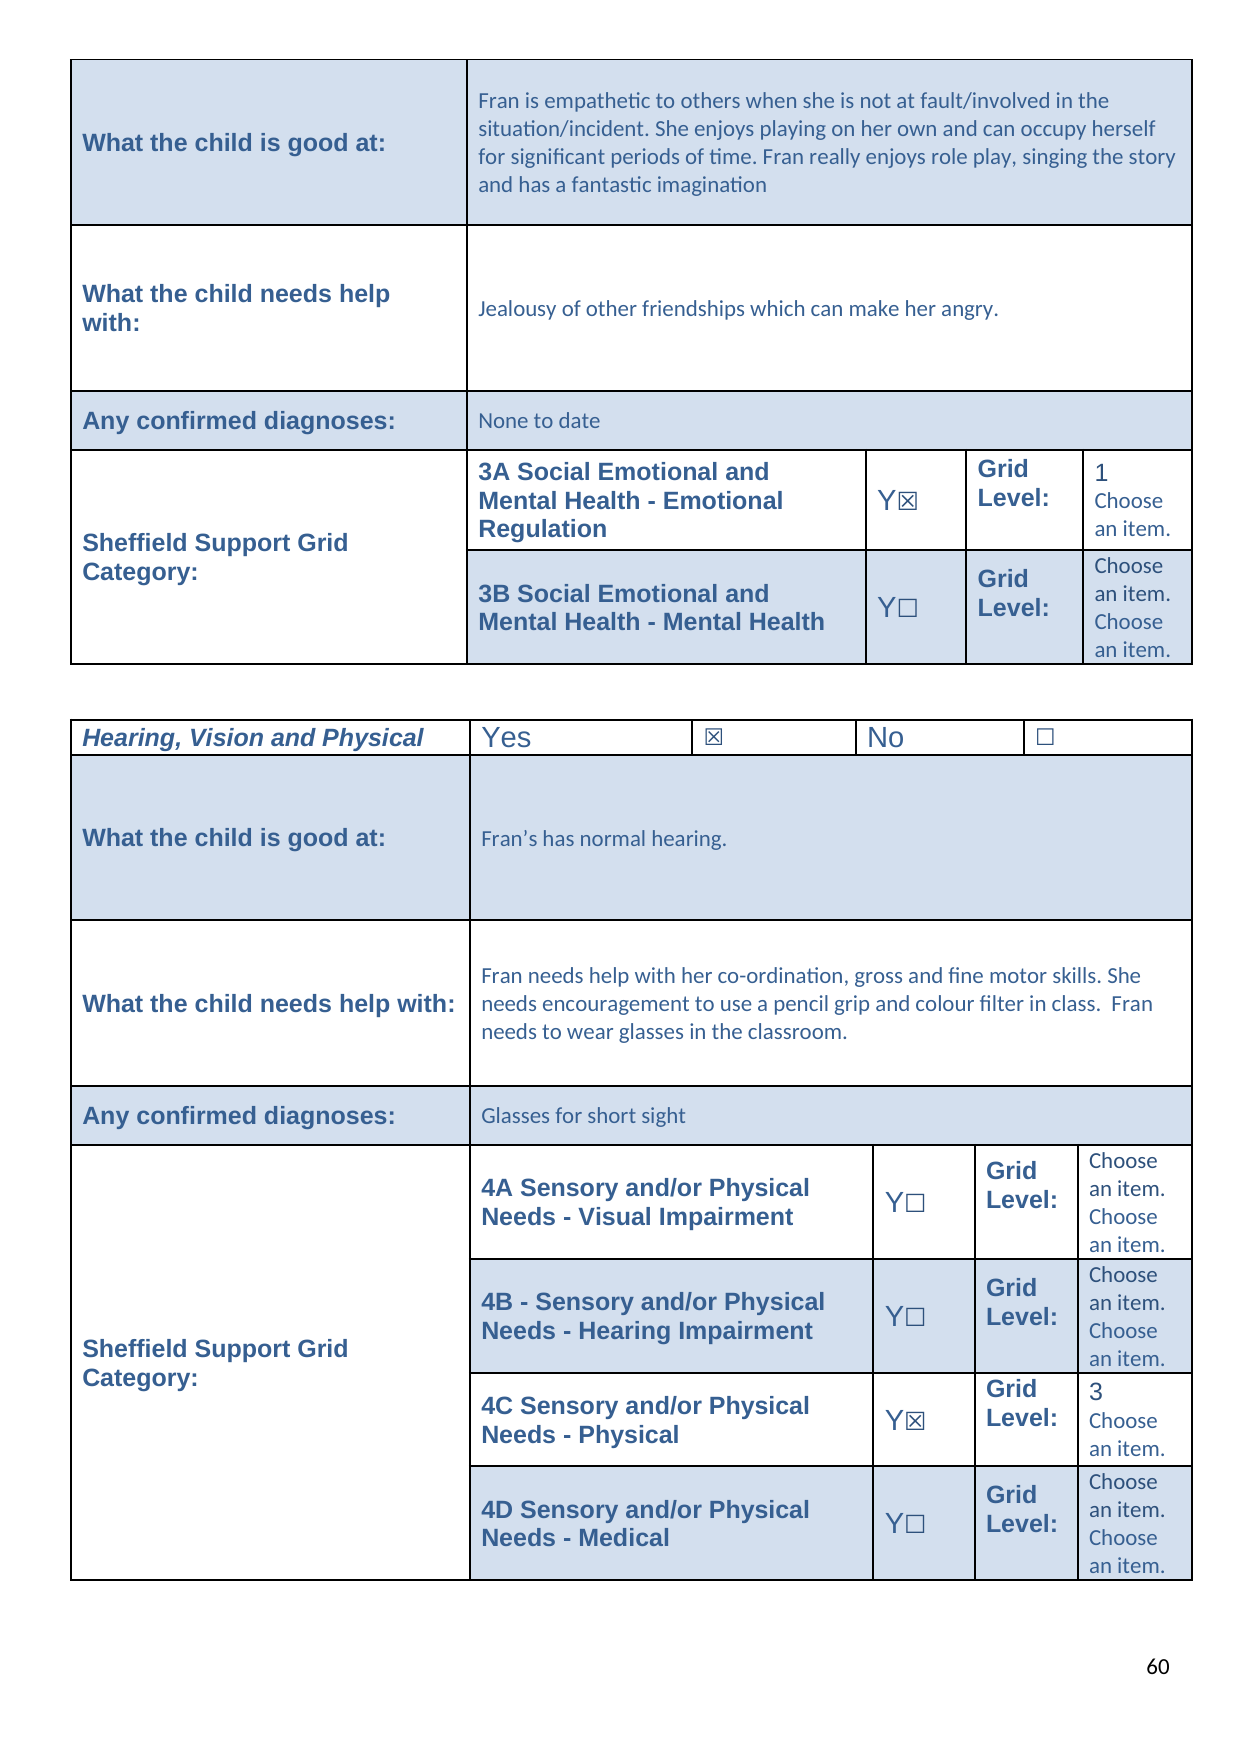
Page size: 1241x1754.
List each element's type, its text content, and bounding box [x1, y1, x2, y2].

table_cell What the child needs help with: [72, 226, 466, 390]
table_cell Y [867, 451, 965, 549]
table_cell What the child needs help with: [72, 921, 469, 1085]
table_cell What the child is good at: [72, 60, 466, 224]
table_cell Sheffield Support Grid Category: [72, 1146, 469, 1579]
table_cell [1084, 551, 1191, 663]
table_cell Y [874, 1374, 974, 1465]
table_cell 3B Social Emotional and Mental Health - Mental Health [468, 551, 865, 663]
table_cell Any confirmed diagnoses: [72, 392, 466, 449]
table_cell Grid Level: [967, 451, 1082, 549]
table_cell [1079, 1260, 1191, 1372]
table_cell Grid Level: [976, 1146, 1077, 1258]
table_cell Y [874, 1146, 974, 1258]
table_cell [1084, 451, 1191, 549]
table_cell Y [874, 1467, 974, 1579]
table_header No [857, 721, 1023, 754]
table_cell [1079, 1374, 1191, 1465]
table_cell 4B - Sensory and/or Physical Needs - Hearing Impairment [471, 1260, 872, 1372]
table_cell 4D Sensory and/or Physical Needs - Medical [471, 1467, 872, 1579]
table_cell Grid Level: [976, 1374, 1077, 1465]
table_cell Sheffield Support Grid Category: [72, 451, 466, 663]
table_cell Y [874, 1260, 974, 1372]
table_cell Grid Level: [967, 551, 1082, 663]
table_cell 4A Sensory and/or Physical Needs - Visual Impairment [471, 1146, 872, 1258]
table_cell [1079, 1146, 1191, 1258]
table_cell Y [867, 551, 965, 663]
table_cell 4C Sensory and/or Physical Needs - Physical [471, 1374, 872, 1465]
table_cell Grid Level: [976, 1260, 1077, 1372]
table_cell What the child is good at: [72, 756, 469, 919]
table_header Yes [471, 721, 691, 754]
table_cell Grid Level: [976, 1467, 1077, 1579]
table_cell 3A Social Emotional and Mental Health - Emotional Regulation [468, 451, 865, 549]
table_cell [1079, 1467, 1191, 1579]
table_cell Any confirmed diagnoses: [72, 1087, 469, 1144]
table_header Hearing, Vision and Physical [72, 721, 469, 754]
